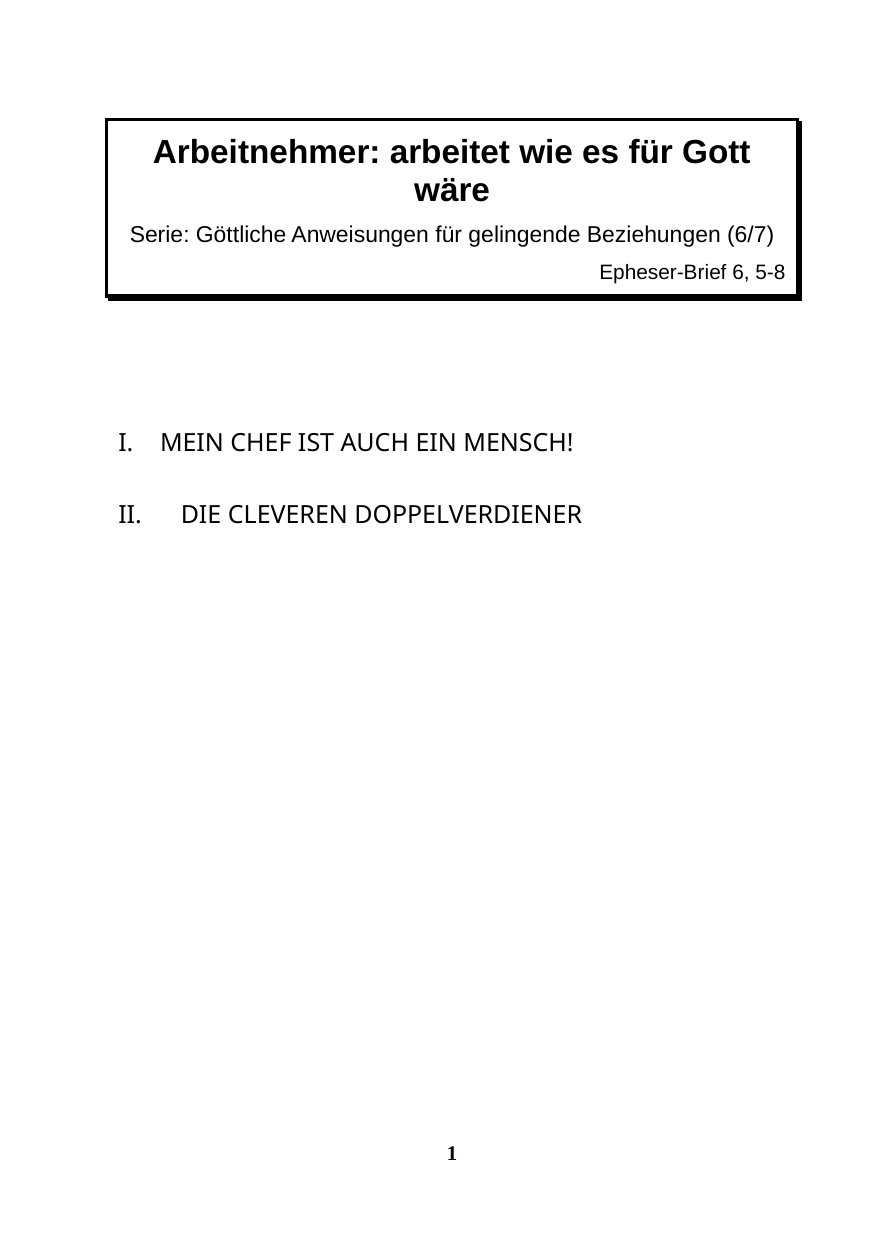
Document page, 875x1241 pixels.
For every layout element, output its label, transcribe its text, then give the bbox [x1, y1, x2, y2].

text Serie: Göttliche Anweisungen für gelingende Beziehungen (6/7) [108, 207, 796, 246]
text Epheser-Brief 6, 5-8 [108, 246, 796, 294]
text Arbeitnehmer: arbeitet wie es für Gott wäre [108, 121, 796, 207]
text II. Die cleveren Doppelverdiener [118, 496, 785, 530]
text I. Mein Chef ist auch ein Mensch! [118, 425, 785, 459]
